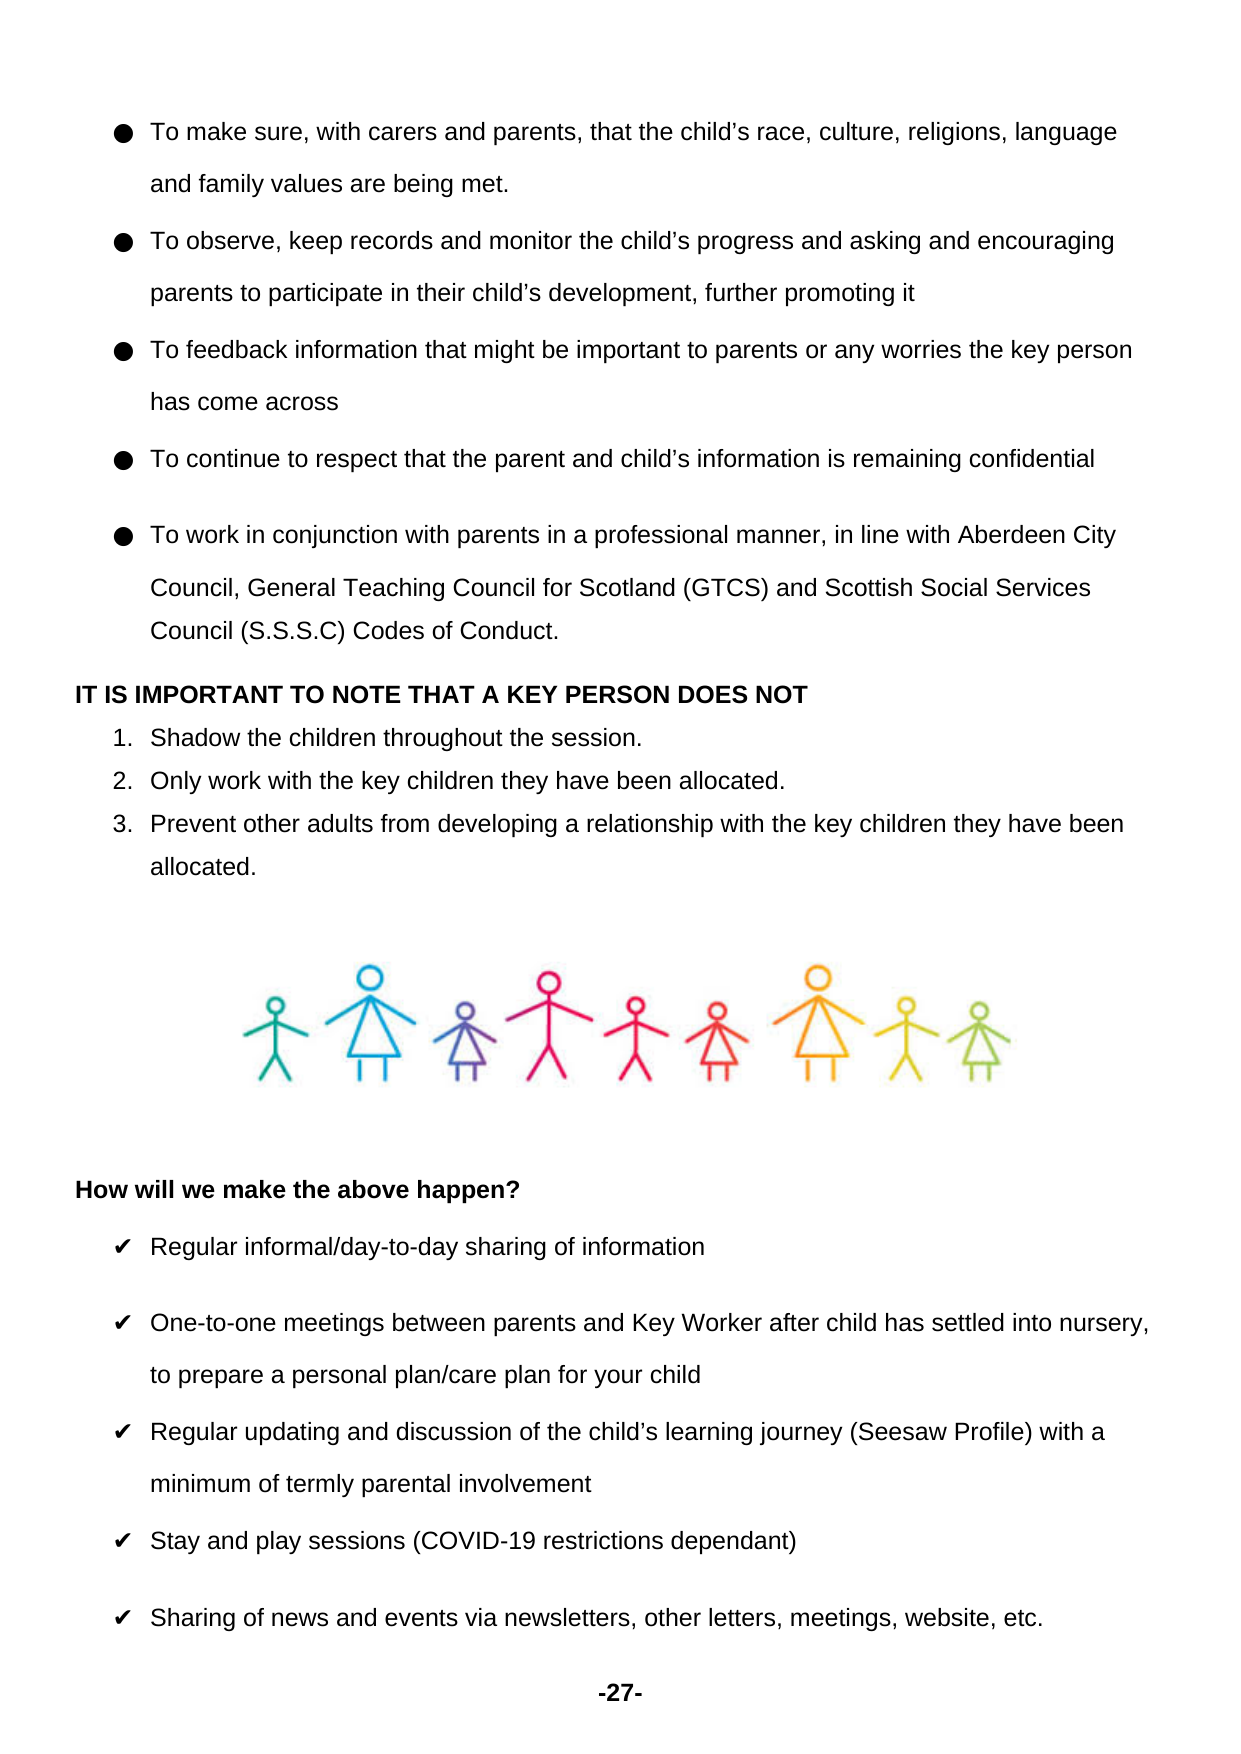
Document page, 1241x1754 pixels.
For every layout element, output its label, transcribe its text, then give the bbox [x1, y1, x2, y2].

list To observe, keep records and monitor the child’s progress and asking and encouraging parents to participate in their child’s development, further promoting it [112, 212, 1165, 307]
list To work in conjunction with parents in a professional manner, in line with Aberdeen City Council, General Teaching Council for Scotland (GTCS) and Scottish Social Services Council (S.S.S.C) Codes of Conduct. [112, 507, 1165, 644]
list Sharing of news and events via newsletters, other letters, meetings, website, etc. [112, 1589, 1165, 1640]
text How will we make the above happen? [75, 1175, 1165, 1203]
picture [241, 937, 1025, 1094]
list Shadow the children throughout the session. [112, 723, 1165, 751]
list Stay and play sessions (COVID-19 restrictions dependant) [112, 1512, 1165, 1563]
list To make sure, with carers and parents, that the child’s race, culture, religions, language and family values are being met. [112, 104, 1165, 198]
list One-to-one meetings between parents and Key Worker after child has settled into nursery, to prepare a personal plan/care plan for your child [112, 1295, 1165, 1389]
list To continue to respect that the parent and child’s information is remaining confidential [112, 430, 1165, 481]
list Only work with the key children they have been allocated. [112, 766, 1165, 794]
list Regular informal/day-to-day sharing of information [112, 1218, 1165, 1269]
list Regular updating and discussion of the child’s learning journey (Seesaw Profile) with a minimum of termly parental involvement [112, 1403, 1165, 1498]
list Prevent other adults from developing a relationship with the key children they have been allocated. [112, 809, 1165, 881]
text IT IS IMPORTANT TO NOTE THAT A KEY PERSON DOES NOT [75, 679, 1165, 708]
list To feedback information that might be important to parents or any worries the key person has come across [112, 321, 1165, 416]
